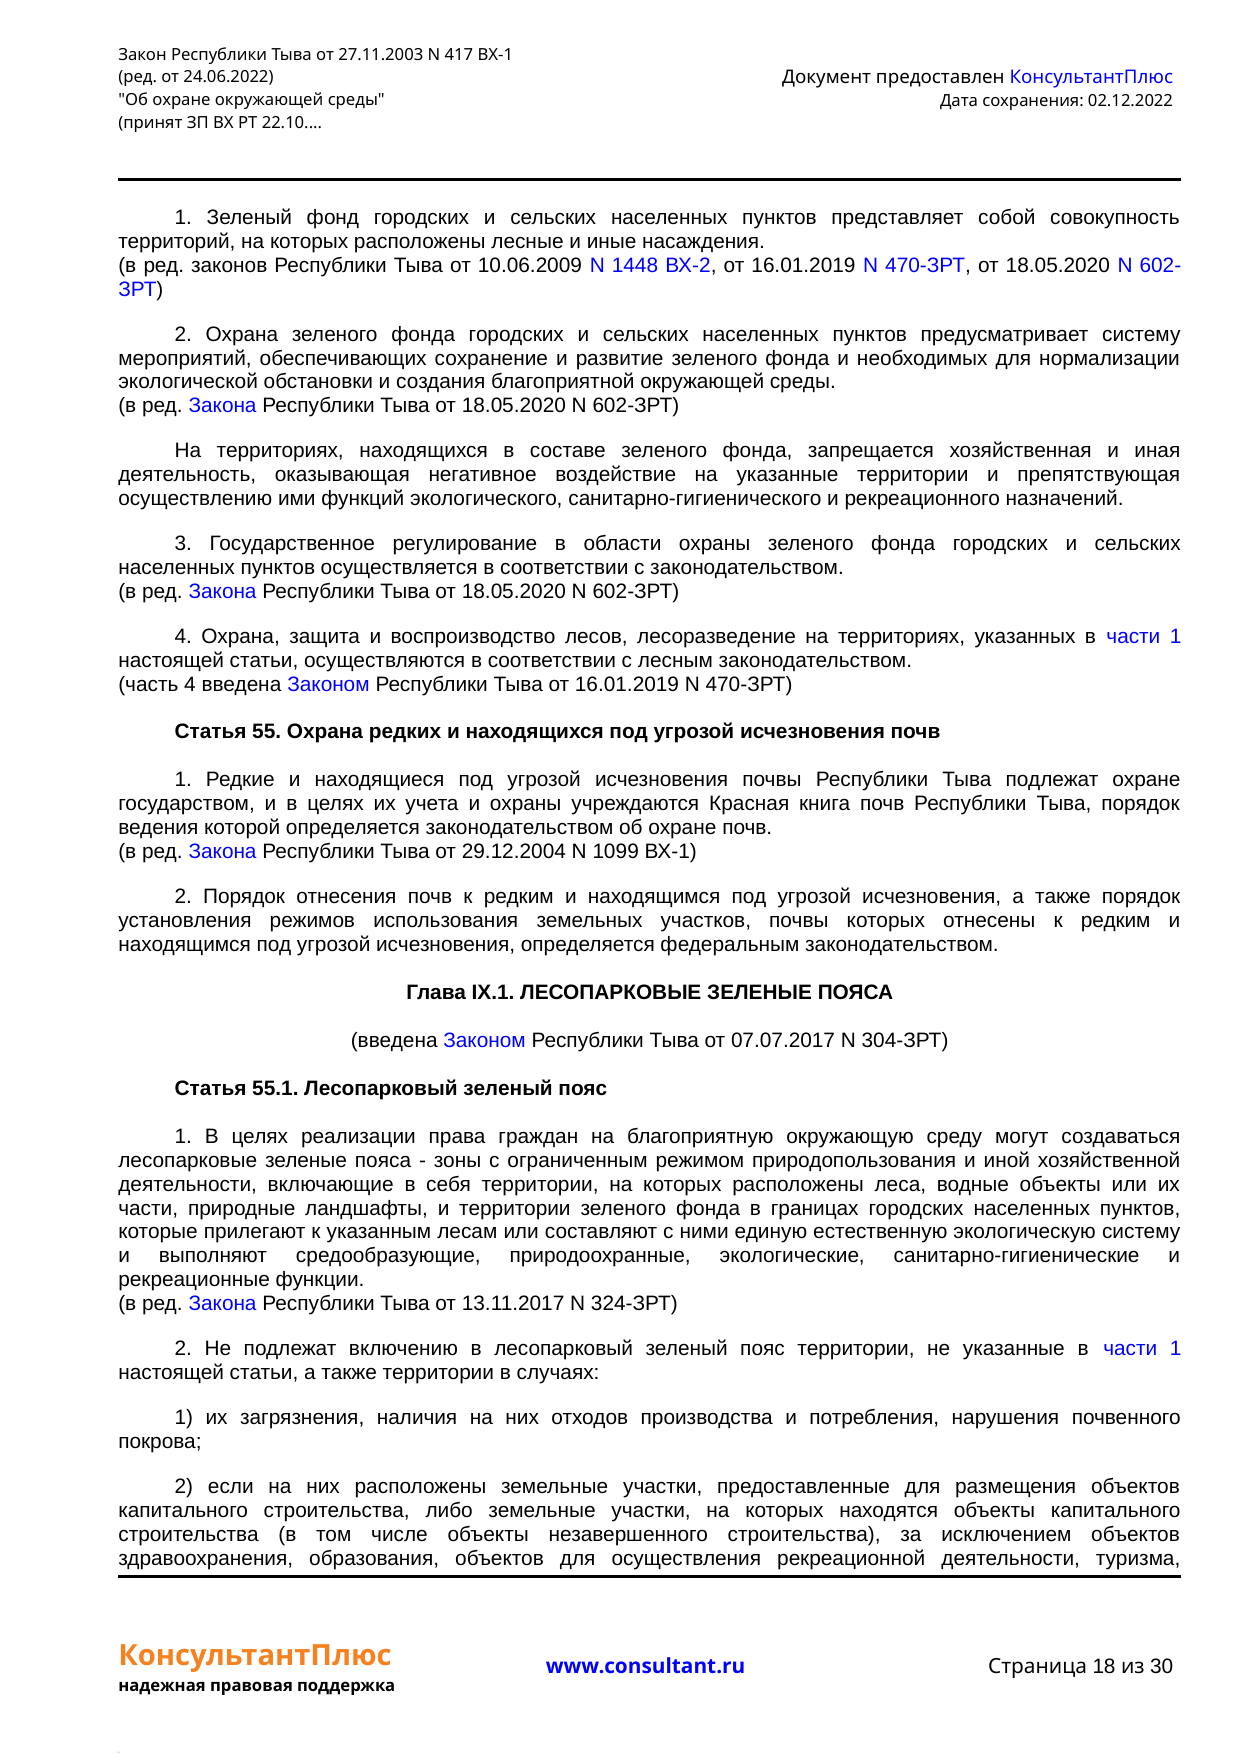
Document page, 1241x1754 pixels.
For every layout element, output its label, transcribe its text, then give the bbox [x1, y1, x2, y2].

text 2. Не подлежат включению в лесопарковый зеленый пояс территории, не указанные в части 1 настоящей статьи, а также территории в случаях: [118, 1336, 1181, 1384]
title Статья 55.1. Лесопарковый зеленый пояс [118, 1076, 1181, 1099]
text (в ред. законов Республики Тыва от 10.06.2009 N 1448 ВХ-2, от 16.01.2019 N 470-ЗРТ, от 18.05.2020 N 602-ЗРТ) [118, 253, 1181, 301]
text (в ред. Закона Республики Тыва от 13.11.2017 N 324-ЗРТ) [118, 1291, 1181, 1315]
text 1) их загрязнения, наличия на них отходов производства и потребления, нарушения почвенного покрова; [118, 1405, 1181, 1453]
text (введена Законом Республики Тыва от 07.07.2017 N 304-ЗРТ) [118, 1028, 1181, 1052]
text 1. Зеленый фонд городских и сельских населенных пунктов представляет собой совокупность территорий, на которых расположены лесные и иные насаждения. [118, 205, 1181, 253]
text (в ред. Закона Республики Тыва от 18.05.2020 N 602-ЗРТ) [118, 579, 1181, 603]
text 1. Редкие и находящиеся под угрозой исчезновения почвы Республики Тыва подлежат охране государством, и в целях их учета и охраны учреждаются Красная книга почв Республики Тыва, порядок ведения которой определяется законодательством об охране почв. [118, 767, 1181, 839]
text (в ред. Закона Республики Тыва от 29.12.2004 N 1099 ВХ-1) [118, 839, 1181, 863]
text 3. Государственное регулирование в области охраны зеленого фонда городских и сельских населенных пунктов осуществляется в соответствии с законодательством. [118, 531, 1181, 579]
text 1. В целях реализации права граждан на благоприятную окружающую среду могут создаваться лесопарковые зеленые пояса - зоны с ограниченным режимом природопользования и иной хозяйственной деятельности, включающие в себя территории, на которых расположены леса, водные объекты или их части, природные ландшафты, и территории зеленого фонда в границах городских населенных пунктов, которые прилегают к указанным лесам или составляют с ними единую естественную экологическую систему и выполняют средообразующие, природоохранные, экологические, санитарно-гигиенические и рекреационные функции. [118, 1123, 1181, 1291]
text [118, 1473, 1181, 1569]
text 2. Охрана зеленого фонда городских и сельских населенных пунктов предусматривает систему мероприятий, обеспечивающих сохранение и развитие зеленого фонда и необходимых для нормализации экологической обстановки и создания благоприятной окружающей среды. [118, 321, 1181, 393]
text 4. Охрана, защита и воспроизводство лесов, лесоразведение на территориях, указанных в части 1 настоящей статьи, осуществляются в соответствии с лесным законодательством. [118, 623, 1181, 671]
text (в ред. Закона Республики Тыва от 18.05.2020 N 602-ЗРТ) [118, 393, 1181, 417]
text На территориях, находящихся в составе зеленого фонда, запрещается хозяйственная и иная деятельность, оказывающая негативное воздействие на указанные территории и препятствующая осуществлению ими функций экологического, санитарно-гигиенического и рекреационного назначений. [118, 438, 1181, 510]
text (часть 4 введена Законом Республики Тыва от 16.01.2019 N 470-ЗРТ) [118, 671, 1181, 695]
title Статья 55. Охрана редких и находящихся под угрозой исчезновения почв [118, 719, 1181, 743]
title Глава IX.1. ЛЕСОПАРКОВЫЕ ЗЕЛЕНЫЕ ПОЯСА [118, 980, 1181, 1004]
text 2. Порядок отнесения почв к редким и находящимся под угрозой исчезновения, а также порядок установления режимов использования земельных участков, почвы которых отнесены к редким и находящимся под угрозой исчезновения, определяется федеральным законодательством. [118, 884, 1181, 956]
